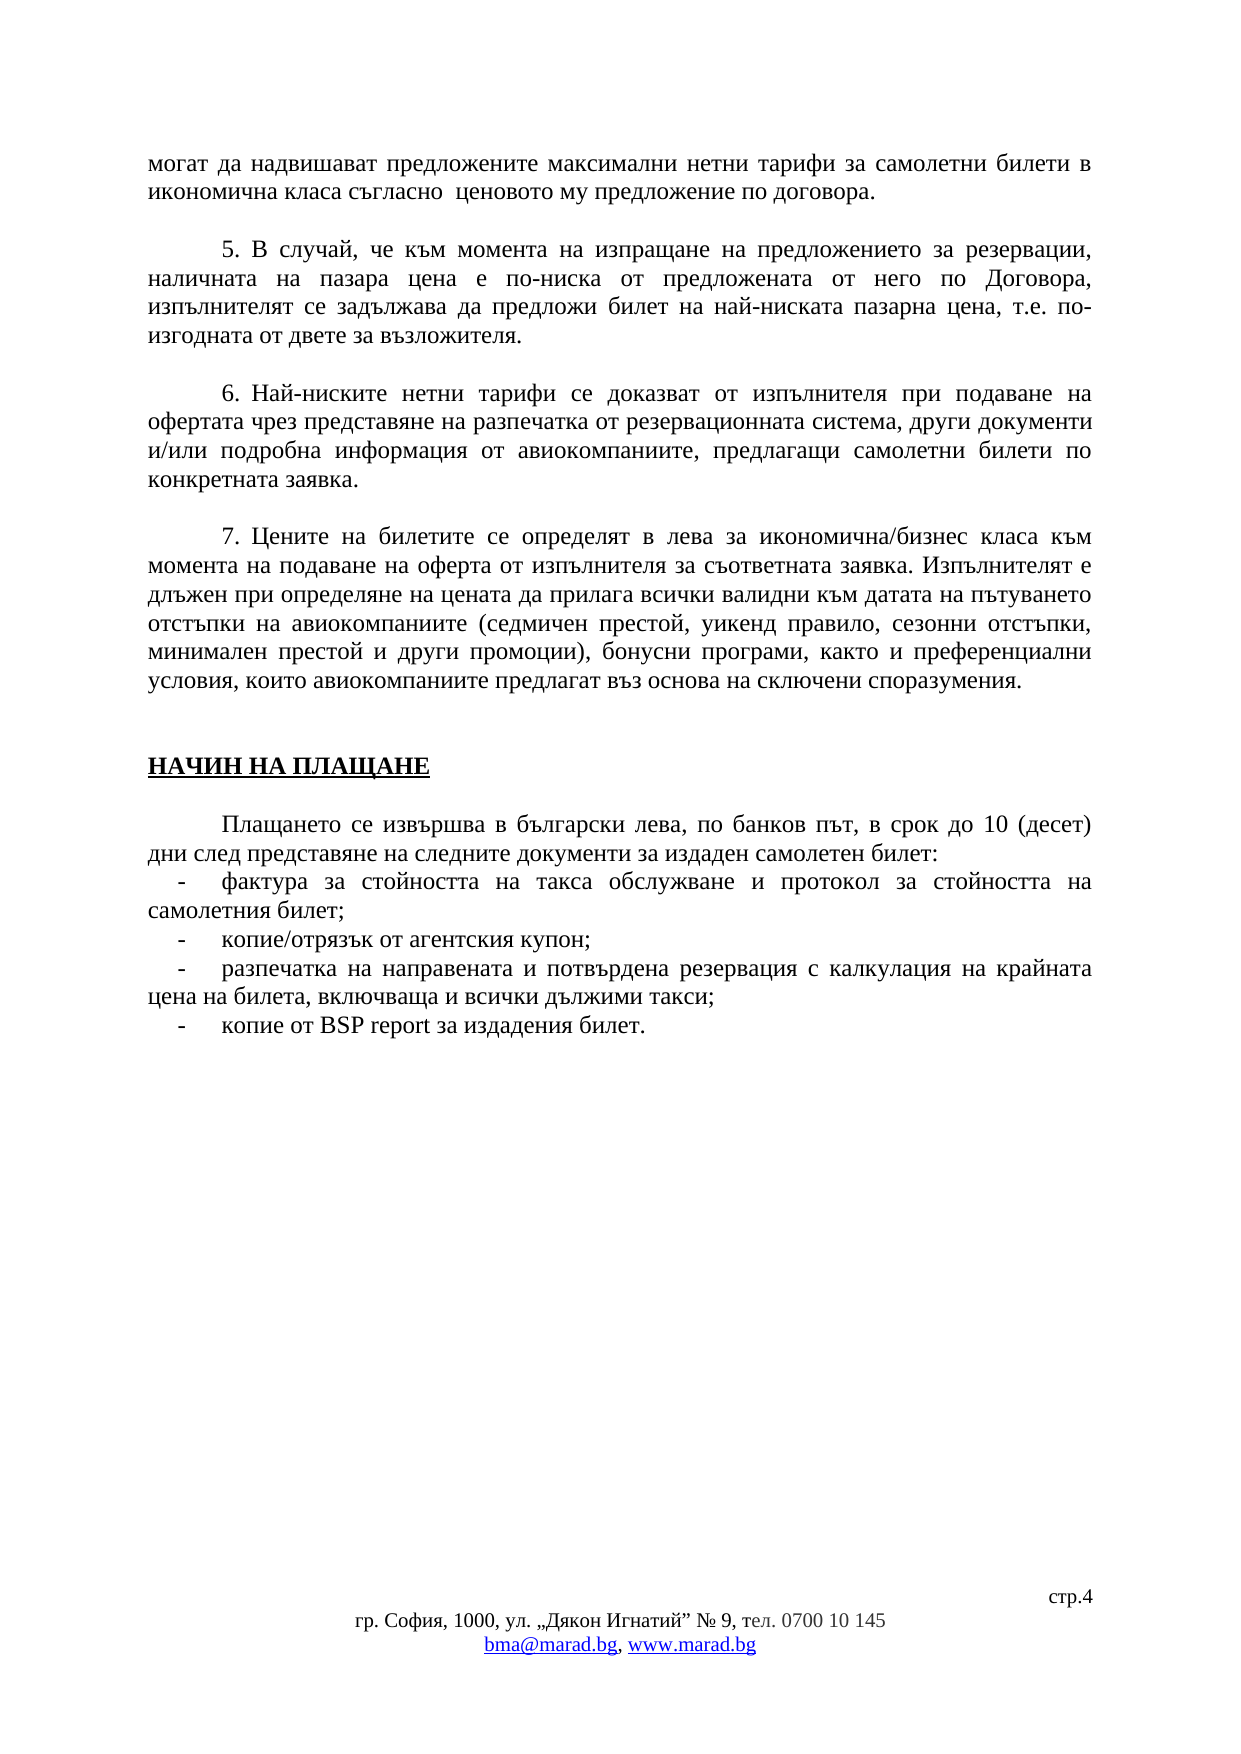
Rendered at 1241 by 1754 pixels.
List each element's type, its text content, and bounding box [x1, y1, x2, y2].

list Най-ниските нетни тарифи се доказват от изпълнителя при подаване на офертата чрез представяне на разпечатка от резервационната система, други документи и/или подробна информация от авиокомпаниите, предлагащи самолетни билети по конкретната заявка. [148, 378, 1093, 493]
list копие от BSP report за издадения билет. [148, 1010, 1093, 1039]
list Плащането се извършва в български лева, по банков път, в срок до 10 (десет) дни след представяне на следните документи за издаден самолетен билет: [148, 809, 1093, 866]
list Цените на билетите се определят в лева за икономична/бизнес класа към момента на подаване на оферта от изпълнителя за съответната заявка. Изпълнителят е длъжен при определяне на цената да прилага всички валидни към датата на пътуването отстъпки на авиокомпаниите (седмичен престой, уикенд правило, сезонни отстъпки, минимален престой и други промоции), бонусни програми, както и преференциални условия, които авиокомпаниите предлагат въз основа на сключени споразумения. [148, 521, 1093, 694]
list разпечатка на направената и потвърдена резервация с калкулация на крайната цена на билета, включваща и всички дължими такси; [148, 953, 1093, 1010]
list фактура за стойността на такса обслужване и протокол за стойността на самолетния билет; [148, 866, 1093, 924]
list В случай, че към момента на изпращане на предложението за резервации, наличната на пазара цена е по-ниска от предложената от него по Договора, изпълнителят се задължава да предложи билет на най-ниската пазарна цена, т.е. по-изгодната от двете за възложителя. [148, 234, 1093, 349]
list копие/отрязък от агентския купон; [148, 924, 1093, 953]
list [148, 148, 1093, 205]
list НАЧИН НА ПЛАЩАНЕ [148, 751, 1093, 780]
